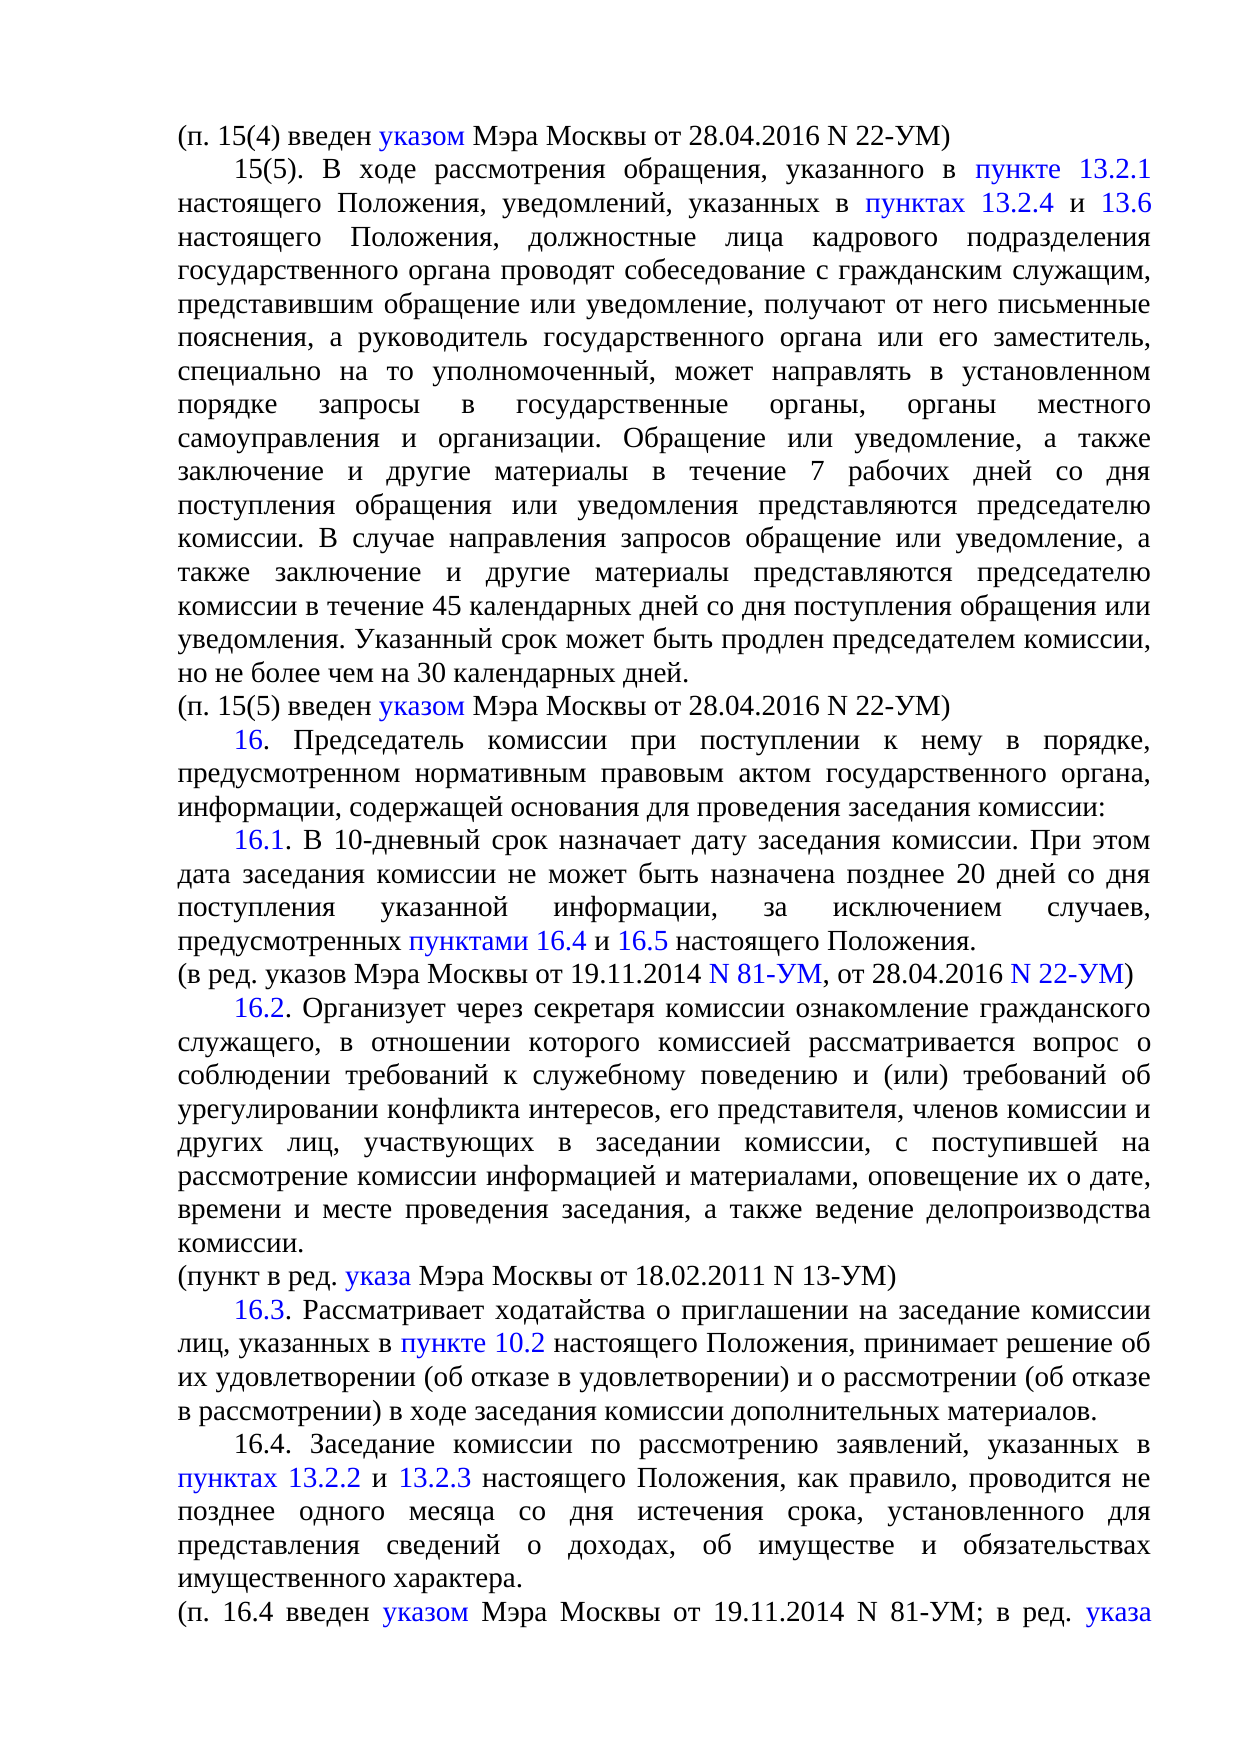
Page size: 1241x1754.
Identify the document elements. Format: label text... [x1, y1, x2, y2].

text 16.3. Рассматривает ходатайства о приглашении на заседание комиссии лиц, указанных в пункте 10.2 настоящего Положения, принимает решение об их удовлетворении (об отказе в удовлетворении) и о рассмотрении (об отказе в рассмотрении) в ходе заседания комиссии дополнительных материалов. [177, 1292, 1152, 1426]
text (п. 15(4) введен указом Мэра Москвы от 28.04.2016 N 22-УМ) [177, 118, 1152, 152]
text 16.2. Организует через секретаря комиссии ознакомление гражданского служащего, в отношении которого комиссией рассматривается вопрос о соблюдении требований к служебному поведению и (или) требований об урегулировании конфликта интересов, его представителя, членов комиссии и других лиц, участвующих в заседании комиссии, с поступившей на рассмотрение комиссии информацией и материалами, оповещение их о дате, времени и месте проведения заседания, а также ведение делопроизводства комиссии. [177, 990, 1152, 1258]
text 16.4. Заседание комиссии по рассмотрению заявлений, указанных в пунктах 13.2.2 и 13.2.3 настоящего Положения, как правило, проводится не позднее одного месяца со дня истечения срока, установленного для представления сведений о доходах, об имуществе и обязательствах имущественного характера. [177, 1426, 1152, 1594]
text 15(5). В ходе рассмотрения обращения, указанного в пункте 13.2.1 настоящего Положения, уведомлений, указанных в пунктах 13.2.4 и 13.6 настоящего Положения, должностные лица кадрового подразделения государственного органа проводят собеседование с гражданским служащим, представившим обращение или уведомление, получают от него письменные пояснения, а руководитель государственного органа или его заместитель, специально на то уполномоченный, может направлять в установленном порядке запросы в государственные органы, органы местного самоуправления и организации. Обращение или уведомление, а также заключение и другие материалы в течение 7 рабочих дней со дня поступления обращения или уведомления представляются председателю комиссии. В случае направления запросов обращение или уведомление, а также заключение и другие материалы представляются председателю комиссии в течение 45 календарных дней со дня поступления обращения или уведомления. Указанный срок может быть продлен председателем комиссии, но не более чем на 30 календарных дней. [177, 152, 1152, 688]
text (пункт в ред. указа Мэра Москвы от 18.02.2011 N 13-УМ) [177, 1258, 1152, 1292]
text 16.1. В 10-дневный срок назначает дату заседания комиссии. При этом дата заседания комиссии не может быть назначена позднее 20 дней со дня поступления указанной информации, за исключением случаев, предусмотренных пунктами 16.4 и 16.5 настоящего Положения. [177, 822, 1152, 957]
text (в ред. указов Мэра Москвы от 19.11.2014 N 81-УМ, от 28.04.2016 N 22-УМ) [177, 957, 1152, 990]
text 16. Председатель комиссии при поступлении к нему в порядке, предусмотренном нормативным правовым актом государственного органа, информации, содержащей основания для проведения заседания комиссии: [177, 722, 1152, 822]
text (п. 15(5) введен указом Мэра Москвы от 28.04.2016 N 22-УМ) [177, 688, 1152, 722]
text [177, 1594, 1152, 1627]
